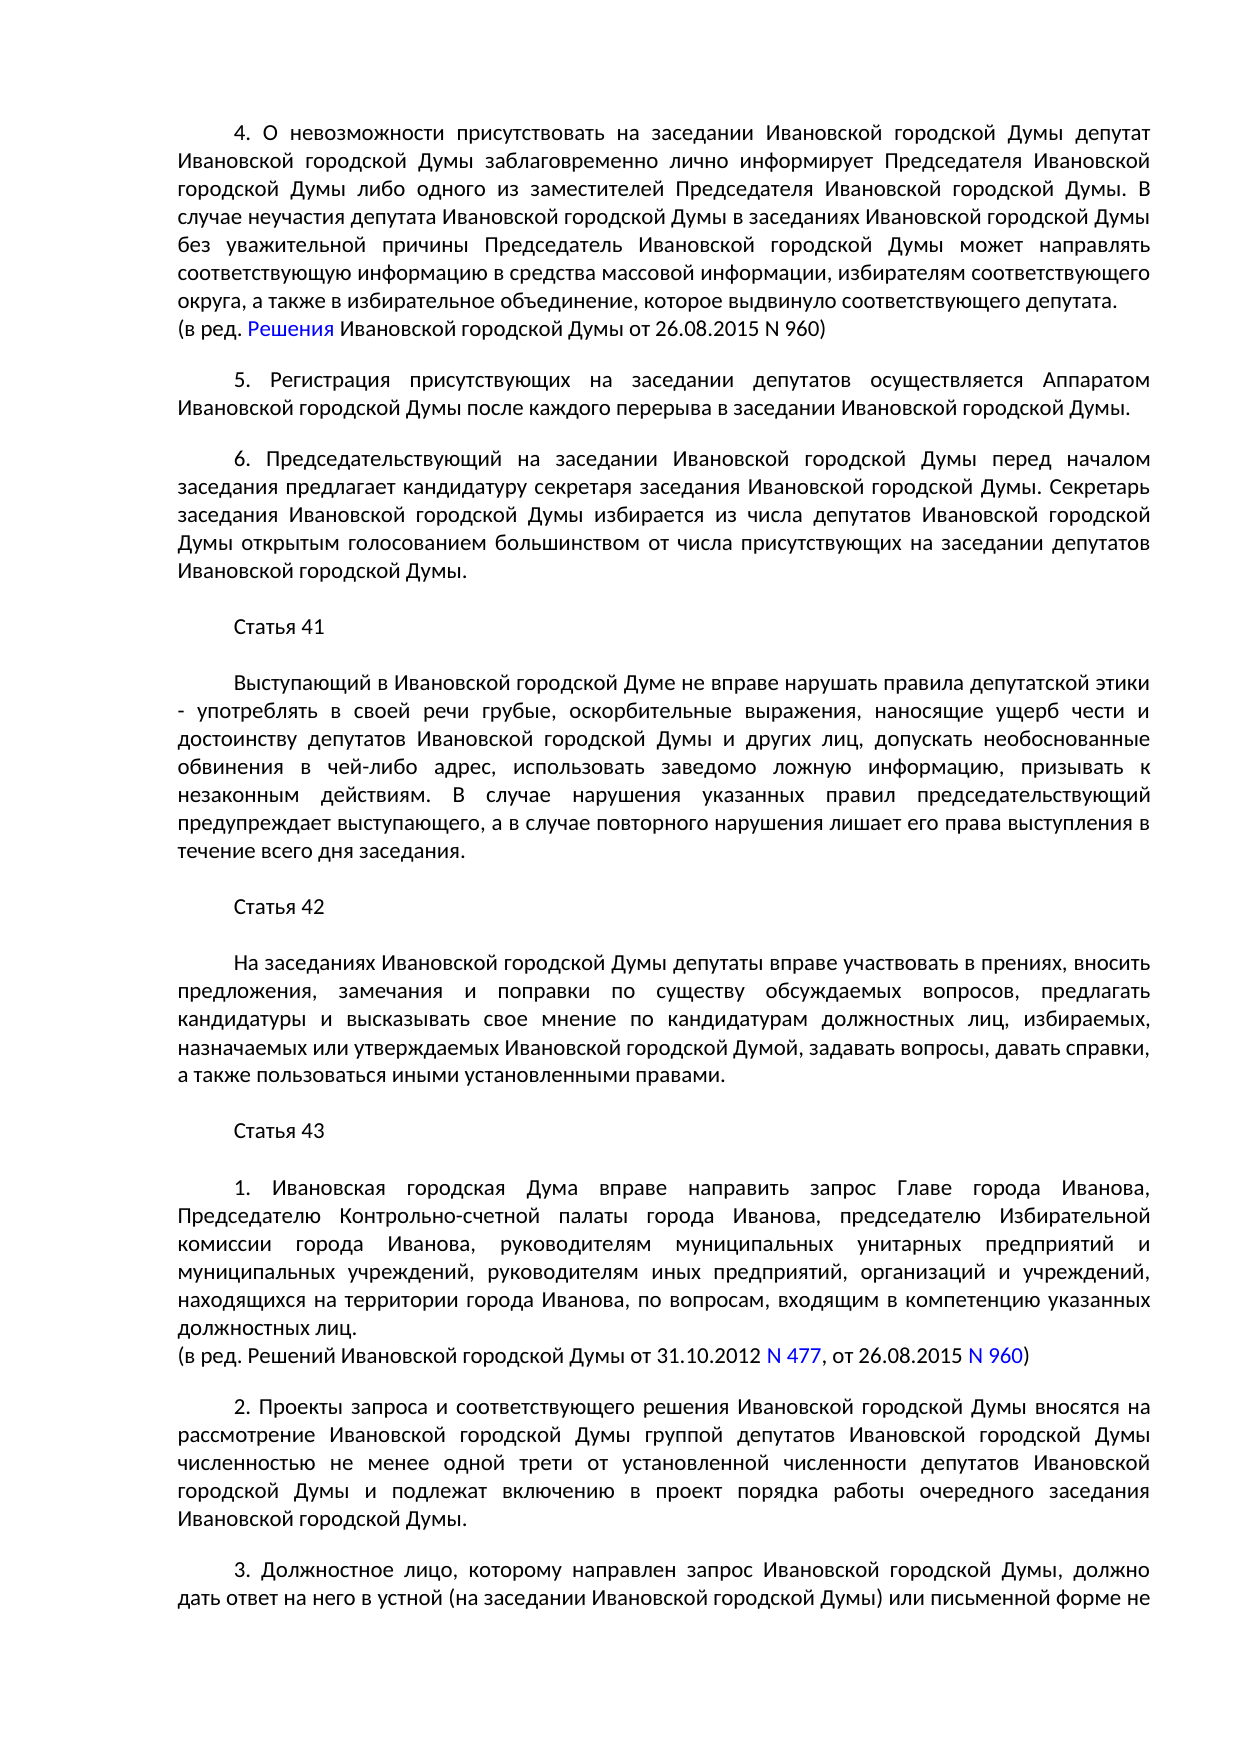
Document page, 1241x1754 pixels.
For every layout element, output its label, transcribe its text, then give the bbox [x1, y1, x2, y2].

text (в ред. Решений Ивановской городской Думы от 31.10.2012 N 477, от 26.08.2015 N 960) [177, 1341, 1152, 1369]
text 4. О невозможности присутствовать на заседании Ивановской городской Думы депутат Ивановской городской Думы заблаговременно лично информирует Председателя Ивановской городской Думы либо одного из заместителей Председателя Ивановской городской Думы. В случае неучастия депутата Ивановской городской Думы в заседаниях Ивановской городской Думы без уважительной причины Председатель Ивановской городской Думы может направлять соответствующую информацию в средства массовой информации, избирателям соответствующего округа, а также в избирательное объединение, которое выдвинуло соответствующего депутата. [177, 118, 1152, 314]
text 5. Регистрация присутствующих на заседании депутатов осуществляется Аппаратом Ивановской городской Думы после каждого перерыва в заседании Ивановской городской Думы. [177, 365, 1152, 421]
text 6. Председательствующий на заседании Ивановской городской Думы перед началом заседания предлагает кандидатуру секретаря заседания Ивановской городской Думы. Секретарь заседания Ивановской городской Думы избирается из числа депутатов Ивановской городской Думы открытым голосованием большинством от числа присутствующих на заседании депутатов Ивановской городской Думы. [177, 444, 1152, 584]
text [177, 1555, 1152, 1611]
text Выступающий в Ивановской городской Думе не вправе нарушать правила депутатской этики - употреблять в своей речи грубые, оскорбительные выражения, наносящие ущерб чести и достоинству депутатов Ивановской городской Думы и других лиц, допускать необоснованные обвинения в чей-либо адрес, использовать заведомо ложную информацию, призывать к незаконным действиям. В случае нарушения указанных правил председательствующий предупреждает выступающего, а в случае повторного нарушения лишает его права выступления в течение всего дня заседания. [177, 668, 1152, 864]
text 1. Ивановская городская Дума вправе направить запрос Главе города Иванова, Председателю Контрольно-счетной палаты города Иванова, председателю Избирательной комиссии города Иванова, руководителям муниципальных унитарных предприятий и муниципальных учреждений, руководителям иных предприятий, организаций и учреждений, находящихся на территории города Иванова, по вопросам, входящим в компетенцию указанных должностных лиц. [177, 1173, 1152, 1341]
text 2. Проекты запроса и соответствующего решения Ивановской городской Думы вносятся на рассмотрение Ивановской городской Думы группой депутатов Ивановской городской Думы численностью не менее одной трети от установленной численности депутатов Ивановской городской Думы и подлежат включению в проект порядка работы очередного заседания Ивановской городской Думы. [177, 1392, 1152, 1532]
text Статья 42 [177, 892, 1152, 921]
text Статья 41 [177, 612, 1152, 640]
text (в ред. Решения Ивановской городской Думы от 26.08.2015 N 960) [177, 314, 1152, 342]
text На заседаниях Ивановской городской Думы депутаты вправе участвовать в прениях, вносить предложения, замечания и поправки по существу обсуждаемых вопросов, предлагать кандидатуры и высказывать свое мнение по кандидатурам должностных лиц, избираемых, назначаемых или утверждаемых Ивановской городской Думой, задавать вопросы, давать справки, а также пользоваться иными установленными правами. [177, 948, 1152, 1089]
text Статья 43 [177, 1117, 1152, 1145]
